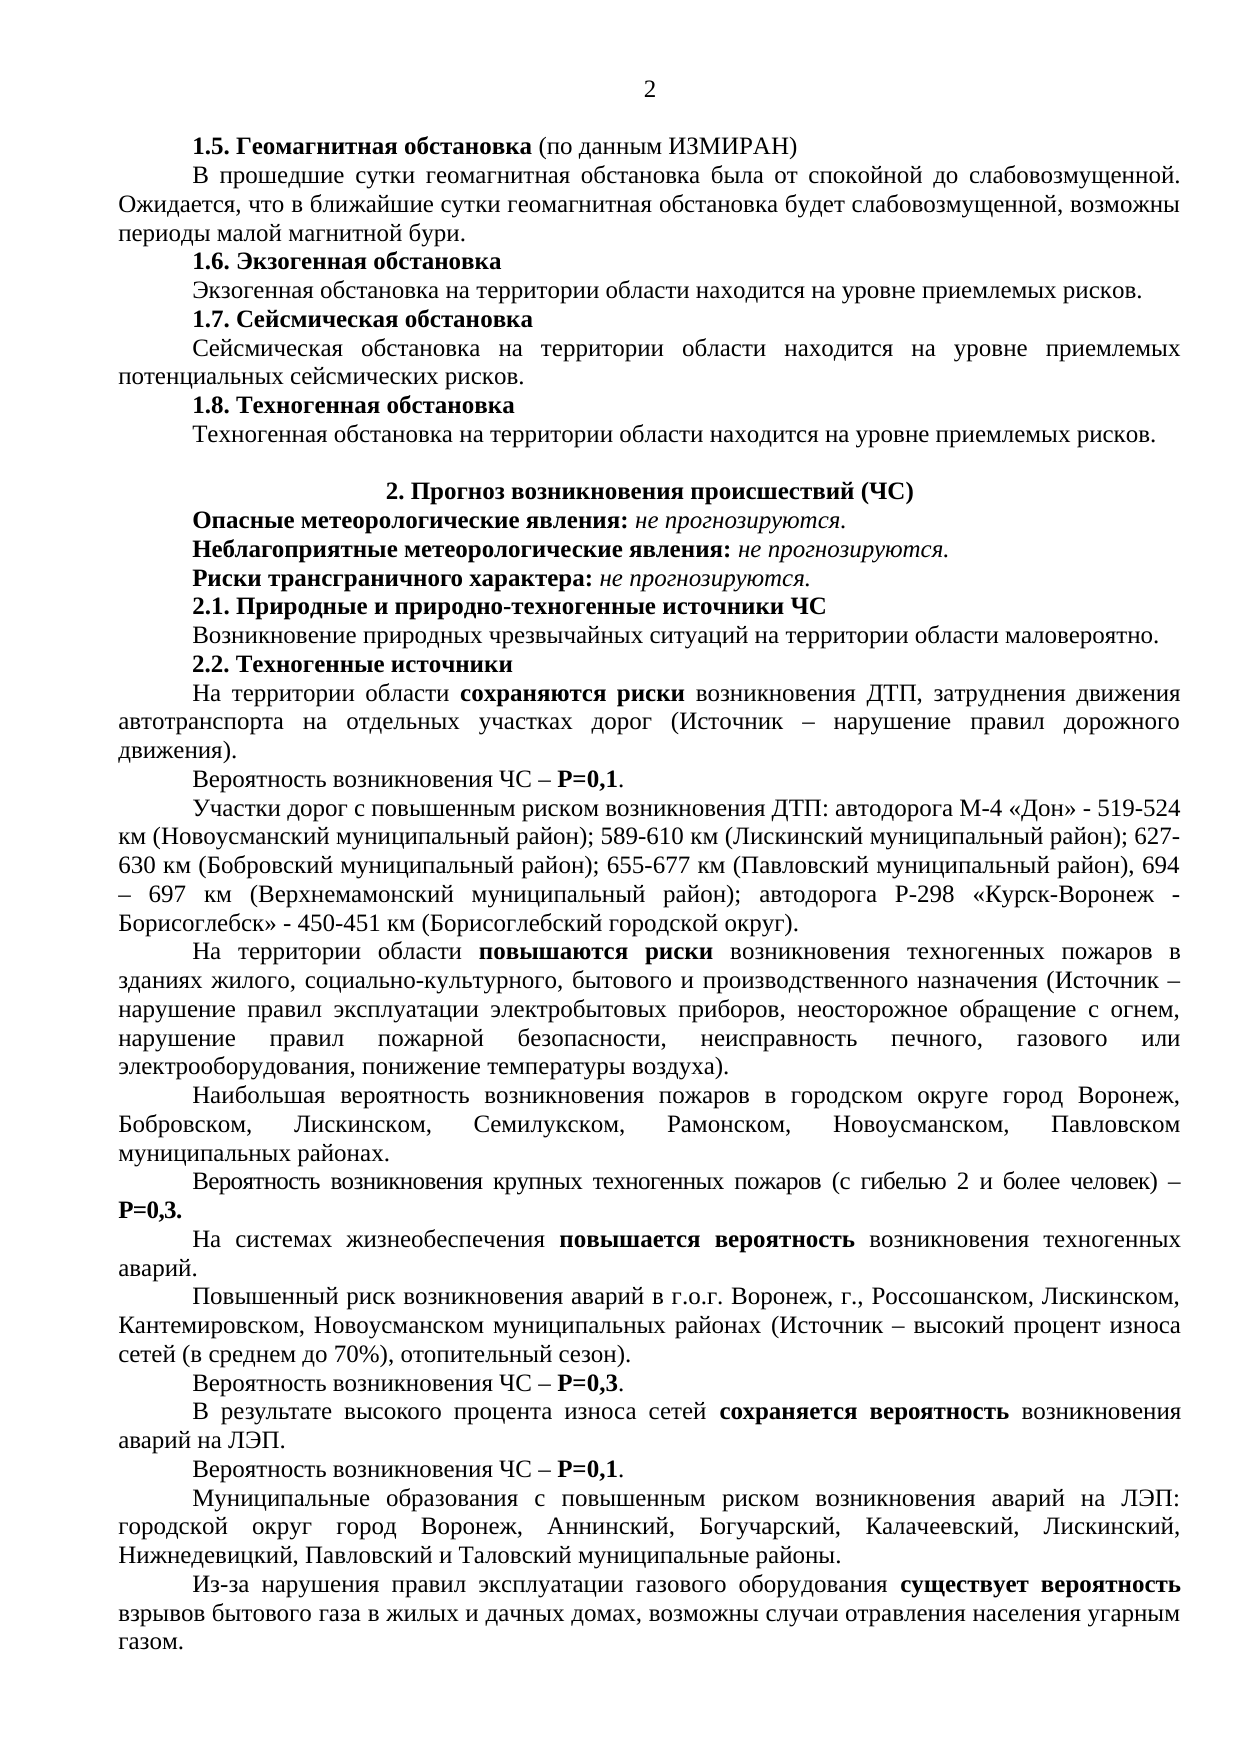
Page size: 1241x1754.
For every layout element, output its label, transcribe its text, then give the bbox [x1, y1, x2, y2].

text На территории области сохраняются риски возникновения ДТП, затруднения движения автотранспорта на отдельных участках дорог (Источник – нарушение правил дорожного движения). [118, 678, 1181, 764]
text 1.8. Техногенная обстановка [118, 390, 1181, 419]
text В прошедшие сутки геомагнитная обстановка была от спокойной до слабовозмущенной. Ожидается, что в ближайшие сутки геомагнитная обстановка будет слабовозмущенной, возможны периоды малой магнитной бури. [118, 160, 1181, 246]
text В результате высокого процента износа сетей сохраняется вероятность возникновения аварий на ЛЭП. [118, 1396, 1181, 1454]
text Опасные метеорологические явления: не прогнозируются. [118, 505, 1122, 534]
text Неблагоприятные метеорологические явления: не прогнозируются. [118, 534, 1122, 563]
text На территории области повышаются риски возникновения техногенных пожаров в зданиях жилого, социально-культурного, бытового и производственного назначения (Источник – нарушение правил эксплуатации электробытовых приборов, неосторожное обращение с огнем, нарушение правил пожарной безопасности, неисправность печного, газового или электрооборудования, понижение температуры воздуха). [118, 936, 1181, 1080]
text Вероятность возникновения ЧС – Р=0,3. [118, 1368, 1181, 1396]
text 1.7. Сейсмическая обстановка [118, 304, 1181, 333]
text Возникновение природных чрезвычайных ситуаций на территории области маловероятно. [118, 620, 1181, 649]
text На системах жизнеобеспечения повышается вероятность возникновения техногенных аварий. [118, 1224, 1181, 1281]
text Сейсмическая обстановка на территории области находится на уровне приемлемых потенциальных сейсмических рисков. [118, 333, 1181, 390]
text Техногенная обстановка на территории области находится на уровне приемлемых рисков. [118, 419, 1181, 448]
text Повышенный риск возникновения аварий в г.о.г. Воронеж, г., Россошанском, Лискинском, Кантемировском, Новоусманском муниципальных районах (Источник – высокий процент износа сетей (в среднем до 70%), отопительный сезон). [118, 1281, 1181, 1368]
text Вероятность возникновения ЧС – Р=0,1. [118, 764, 1181, 793]
text Наибольшая вероятность возникновения пожаров в городском округе город Воронеж, Бобровском, Лискинском, Семилукском, Рамонском, Новоусманском, Павловском муниципальных районах. [118, 1080, 1181, 1166]
text 2.2. Техногенные источники [118, 649, 1181, 678]
text 1.5. Геомагнитная обстановка (по данным ИЗМИРАН) [118, 131, 1181, 160]
text 2.1. Природные и природно-техногенные источники ЧС [118, 591, 1181, 620]
text Муниципальные образования с повышенным риском возникновения аварий на ЛЭП: городской округ город Воронеж, Аннинский, Богучарский, Калачеевский, Лискинский, Нижнедевицкий, Павловский и Таловский муниципальные районы. [118, 1483, 1181, 1569]
text Из-за нарушения правил эксплуатации газового оборудования существует вероятность взрывов бытового газа в жилых и дачных домах, возможны случаи отравления населения угарным газом. [118, 1569, 1181, 1655]
text 1.6. Экзогенная обстановка [118, 246, 1181, 275]
text Вероятность возникновения крупных техногенных пожаров (с гибелью 2 и более человек) – Р=0,3. [118, 1166, 1181, 1224]
text Риски трансграничного характера: не прогнозируются. [118, 563, 1122, 591]
text Участки дорог с повышенным риском возникновения ДТП: автодорога М-4 «Дон» - 519-524 км (Новоусманский муниципальный район); 589-610 км (Лискинский муниципальный район); 627-630 км (Бобровский муниципальный район); 655-677 км (Павловский муниципальный район), 694 – 697 км (Верхнемамонский муниципальный район); автодорога Р-298 «Курск-Воронеж - Борисоглебск» - 450-451 км (Борисоглебский городской округ). [118, 793, 1181, 936]
text 2. Прогноз возникновения происшествий (ЧС) [118, 476, 1181, 505]
text Экзогенная обстановка на территории области находится на уровне приемлемых рисков. [118, 275, 1181, 304]
text Вероятность возникновения ЧС – Р=0,1. [118, 1454, 1181, 1483]
